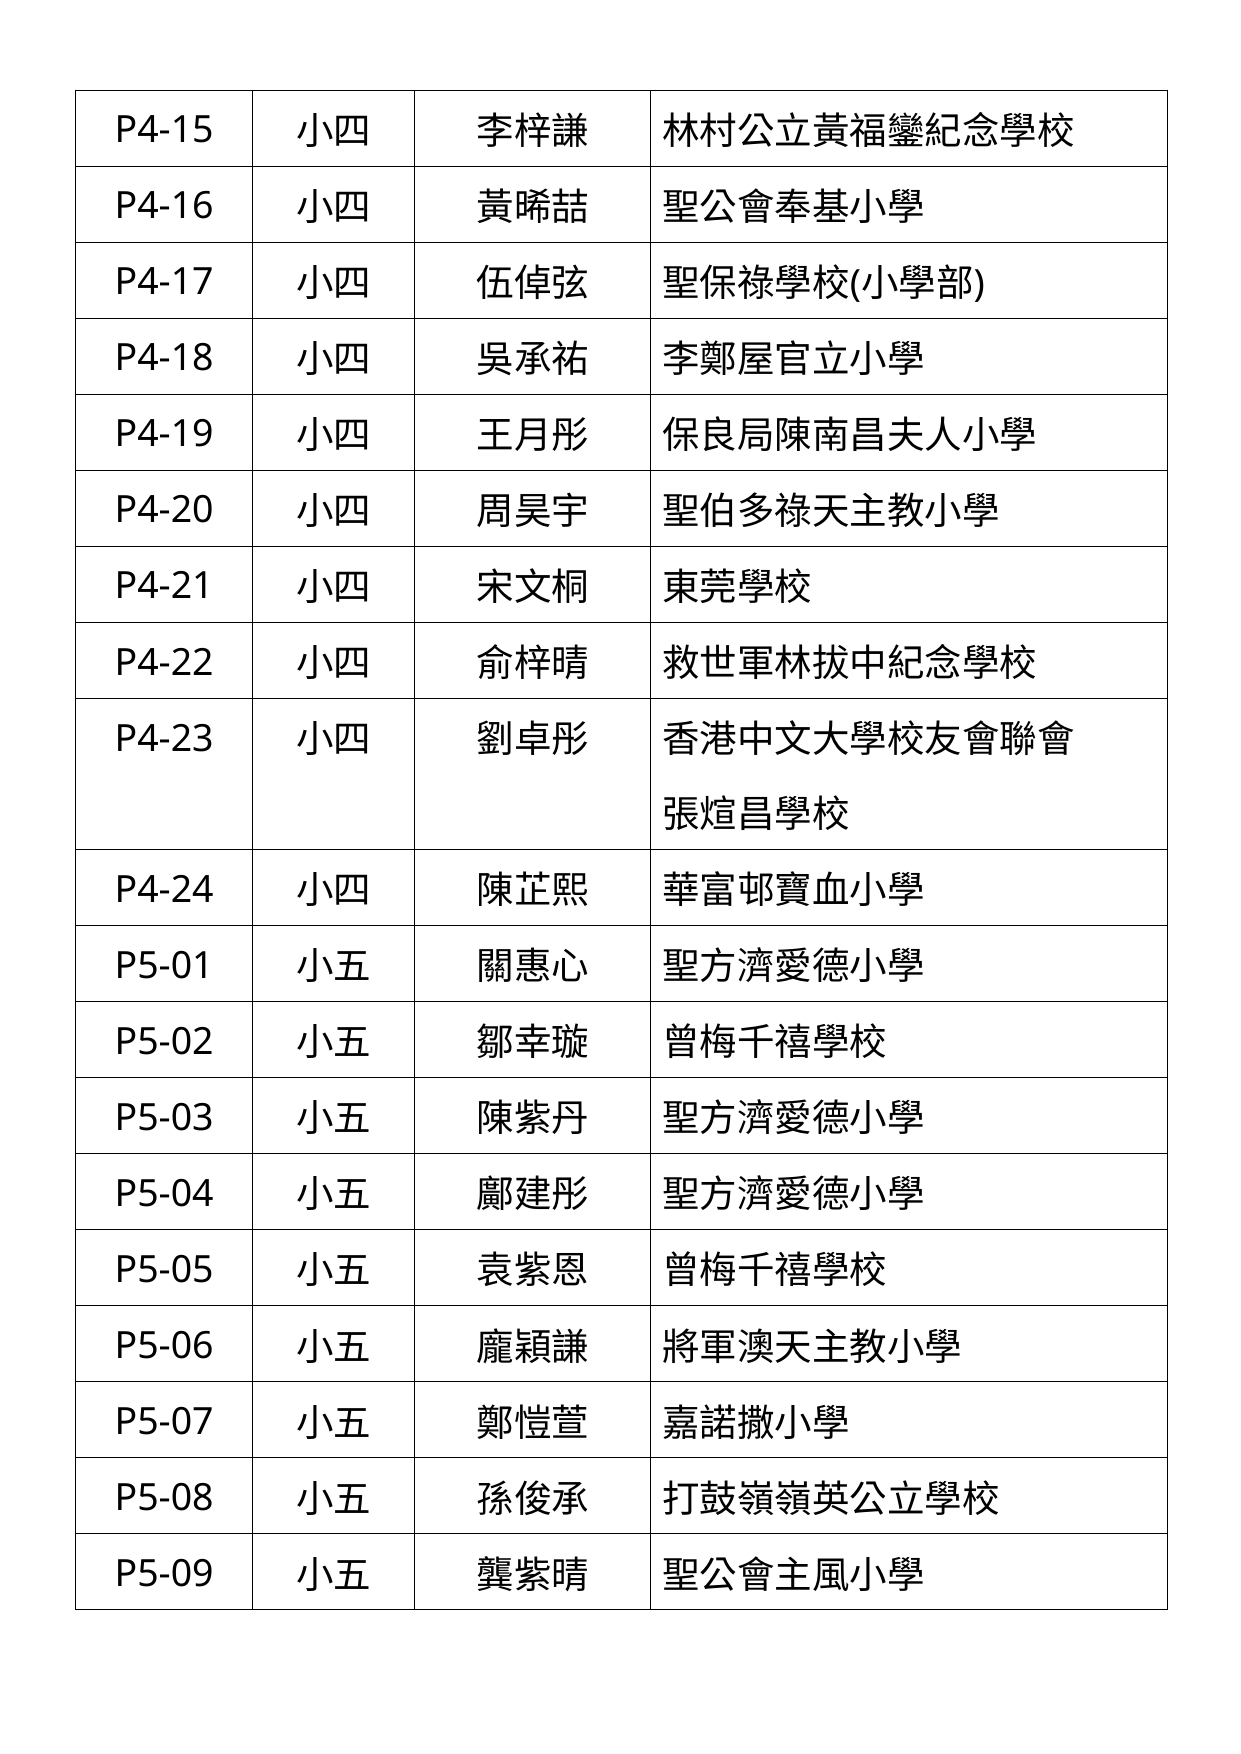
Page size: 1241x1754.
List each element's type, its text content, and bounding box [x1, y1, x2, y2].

table_cell 鄭愷萱 [415, 1382, 650, 1457]
table_cell 陳紫丹 [415, 1078, 650, 1153]
table_cell 小四 [253, 547, 414, 622]
table_cell 小四 [253, 319, 414, 394]
table_cell 小五 [253, 1230, 414, 1305]
table_cell P4-15 [76, 91, 252, 166]
table_cell 小五 [253, 1306, 414, 1381]
table_cell 聖方濟愛德小學 [651, 1154, 1167, 1229]
table_cell 小四 [253, 91, 414, 166]
table_cell 小五 [253, 1154, 414, 1229]
table_cell 小五 [253, 926, 414, 1001]
table_cell P5-08 [76, 1458, 252, 1533]
table_cell 周昊宇 [415, 471, 650, 546]
table_cell 俞梓晴 [415, 623, 650, 698]
table_cell 曾梅千禧學校 [651, 1002, 1167, 1077]
table_cell P4-17 [76, 243, 252, 318]
table_cell 孫俊承 [415, 1458, 650, 1533]
table_cell 宋文桐 [415, 547, 650, 622]
table_cell 打鼓嶺嶺英公立學校 [651, 1458, 1167, 1533]
table_cell P4-19 [76, 395, 252, 470]
table_cell 嘉諾撒小學 [651, 1382, 1167, 1457]
table_cell P4-22 [76, 623, 252, 698]
table_cell 聖公會奉基小學 [651, 167, 1167, 242]
table_cell 小四 [253, 699, 414, 849]
table_cell P5-01 [76, 926, 252, 1001]
table_cell 聖伯多祿天主教小學 [651, 471, 1167, 546]
table_cell 華富邨寶血小學 [651, 850, 1167, 925]
table_cell 鄺建彤 [415, 1154, 650, 1229]
table_cell 李鄭屋官立小學 [651, 319, 1167, 394]
table_cell 香港中文大學校友會聯會 張煊昌學校 [651, 699, 1167, 849]
table_cell P5-07 [76, 1382, 252, 1457]
table_cell 伍倬弦 [415, 243, 650, 318]
table_cell 小五 [253, 1078, 414, 1153]
table_cell 李梓謙 [415, 91, 650, 166]
table_cell 小五 [253, 1002, 414, 1077]
table_cell 小五 [253, 1458, 414, 1533]
table_cell 將軍澳天主教小學 [651, 1306, 1167, 1381]
table_cell 小四 [253, 243, 414, 318]
table_cell 聖方濟愛德小學 [651, 1078, 1167, 1153]
table_cell 小四 [253, 395, 414, 470]
table_cell 袁紫恩 [415, 1230, 650, 1305]
table_cell 聖方濟愛德小學 [651, 926, 1167, 1001]
table_cell P5-03 [76, 1078, 252, 1153]
table_cell P4-18 [76, 319, 252, 394]
table_cell 小四 [253, 471, 414, 546]
table_cell 龔紫晴 [415, 1534, 650, 1609]
table_cell 鄒幸璇 [415, 1002, 650, 1077]
table_cell 王月彤 [415, 395, 650, 470]
table_cell P4-20 [76, 471, 252, 546]
table_cell 曾梅千禧學校 [651, 1230, 1167, 1305]
table_cell 劉卓彤 [415, 699, 650, 849]
table_cell 小四 [253, 623, 414, 698]
table_cell 小四 [253, 167, 414, 242]
table_cell P5-02 [76, 1002, 252, 1077]
table_cell 東莞學校 [651, 547, 1167, 622]
table_cell 吳承祐 [415, 319, 650, 394]
table_cell 林村公立黃福鑾紀念學校 [651, 91, 1167, 166]
table_cell 救世軍林拔中紀念學校 [651, 623, 1167, 698]
table_cell 小五 [253, 1382, 414, 1457]
table_cell P4-24 [76, 850, 252, 925]
table_cell P5-04 [76, 1154, 252, 1229]
table_cell 聖公會主風小學 [651, 1534, 1167, 1609]
table_cell P4-16 [76, 167, 252, 242]
table_cell 黃晞喆 [415, 167, 650, 242]
table_cell P5-05 [76, 1230, 252, 1305]
table_cell 聖保祿學校(小學部) [651, 243, 1167, 318]
table_cell P4-21 [76, 547, 252, 622]
table_cell 關惠心 [415, 926, 650, 1001]
table_cell 龐穎謙 [415, 1306, 650, 1381]
table_cell 小五 [253, 1534, 414, 1609]
table_cell P5-06 [76, 1306, 252, 1381]
table_cell 保良局陳南昌夫人小學 [651, 395, 1167, 470]
table_cell 陳芷熙 [415, 850, 650, 925]
table_cell 小四 [253, 850, 414, 925]
table_cell P4-23 [76, 699, 252, 849]
table_cell P5-09 [76, 1534, 252, 1609]
